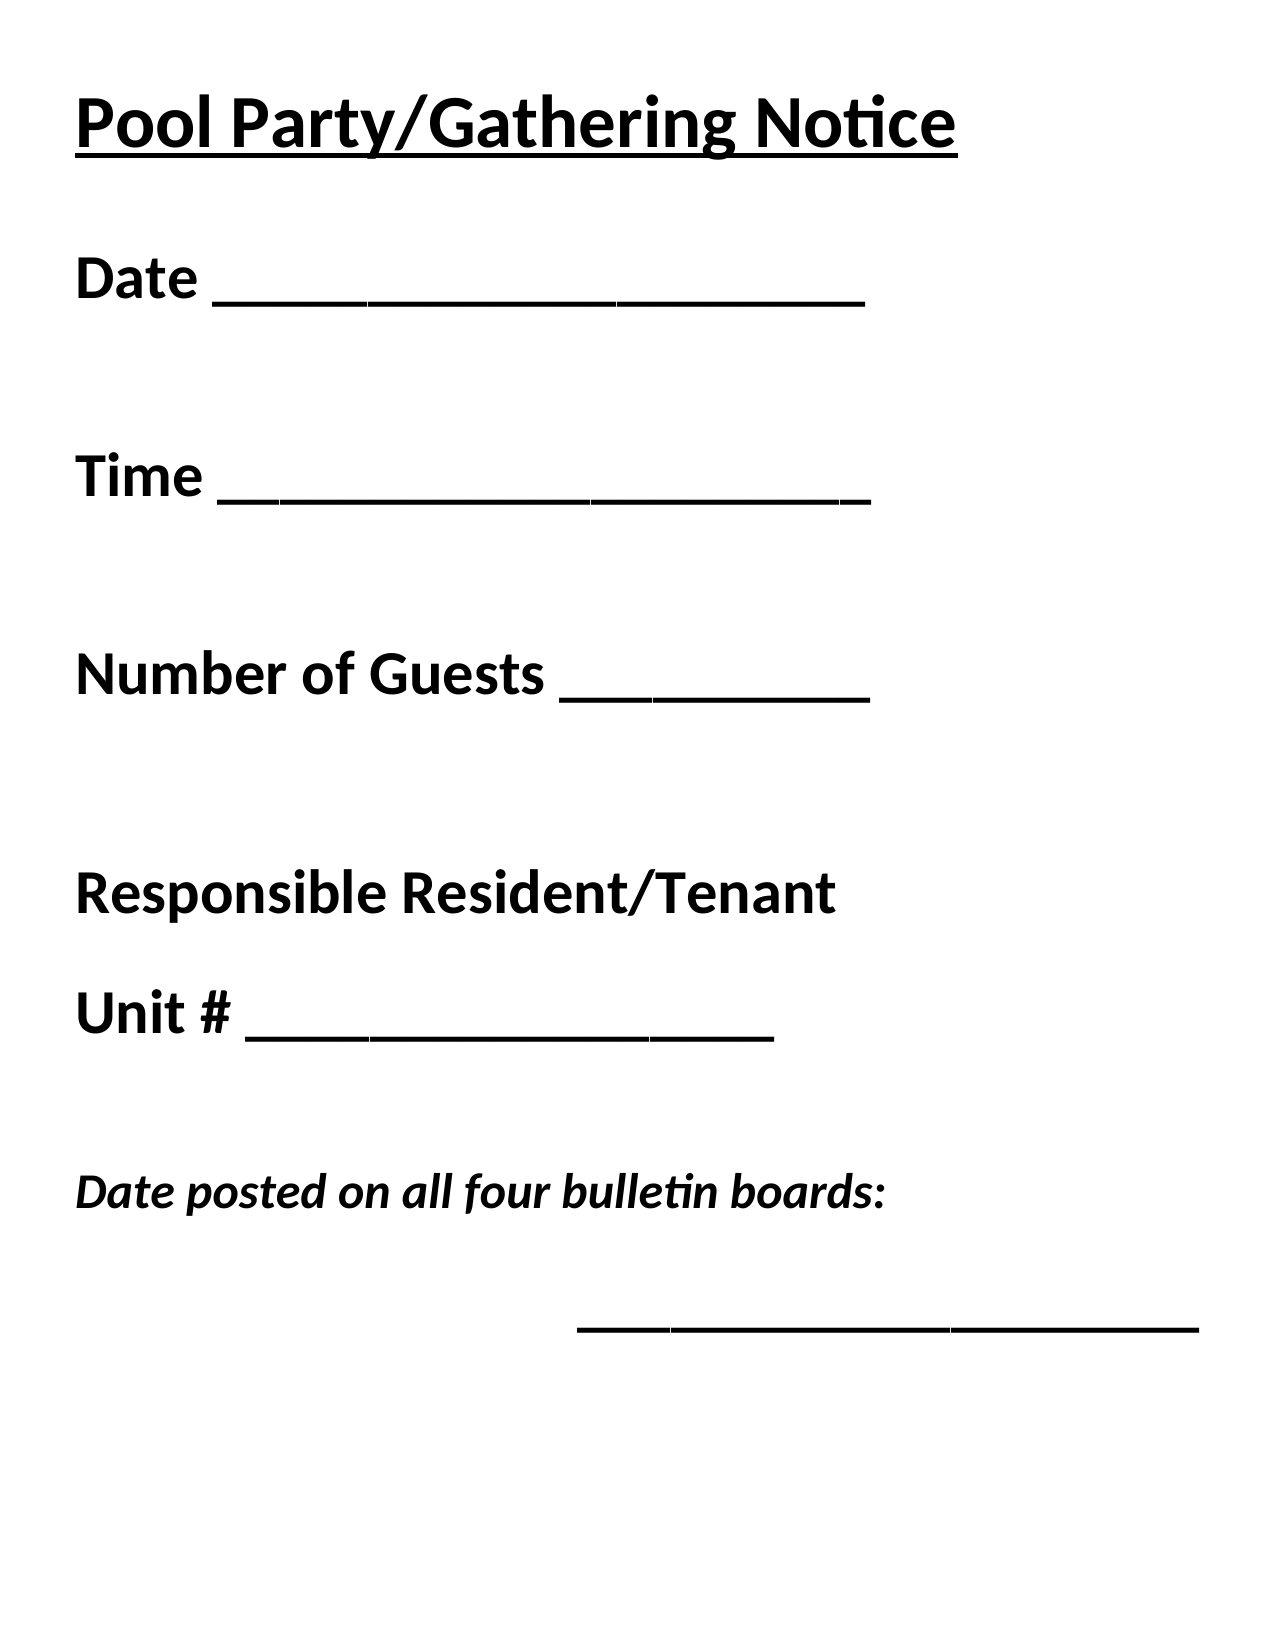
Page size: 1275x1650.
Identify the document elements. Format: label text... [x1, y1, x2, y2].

text Pool Party/Gathering Notice [75, 75, 1200, 167]
text Time _____________________ [75, 436, 1200, 512]
text ____________________ [75, 1263, 1200, 1340]
text Responsible Resident/Tenant [75, 853, 1200, 929]
text Date posted on all four bulletin boards: [75, 1160, 1200, 1221]
text Date _____________________ [75, 237, 1200, 314]
text Number of Guests __________ [75, 634, 1200, 710]
text Unit # _________________ [75, 972, 1200, 1049]
